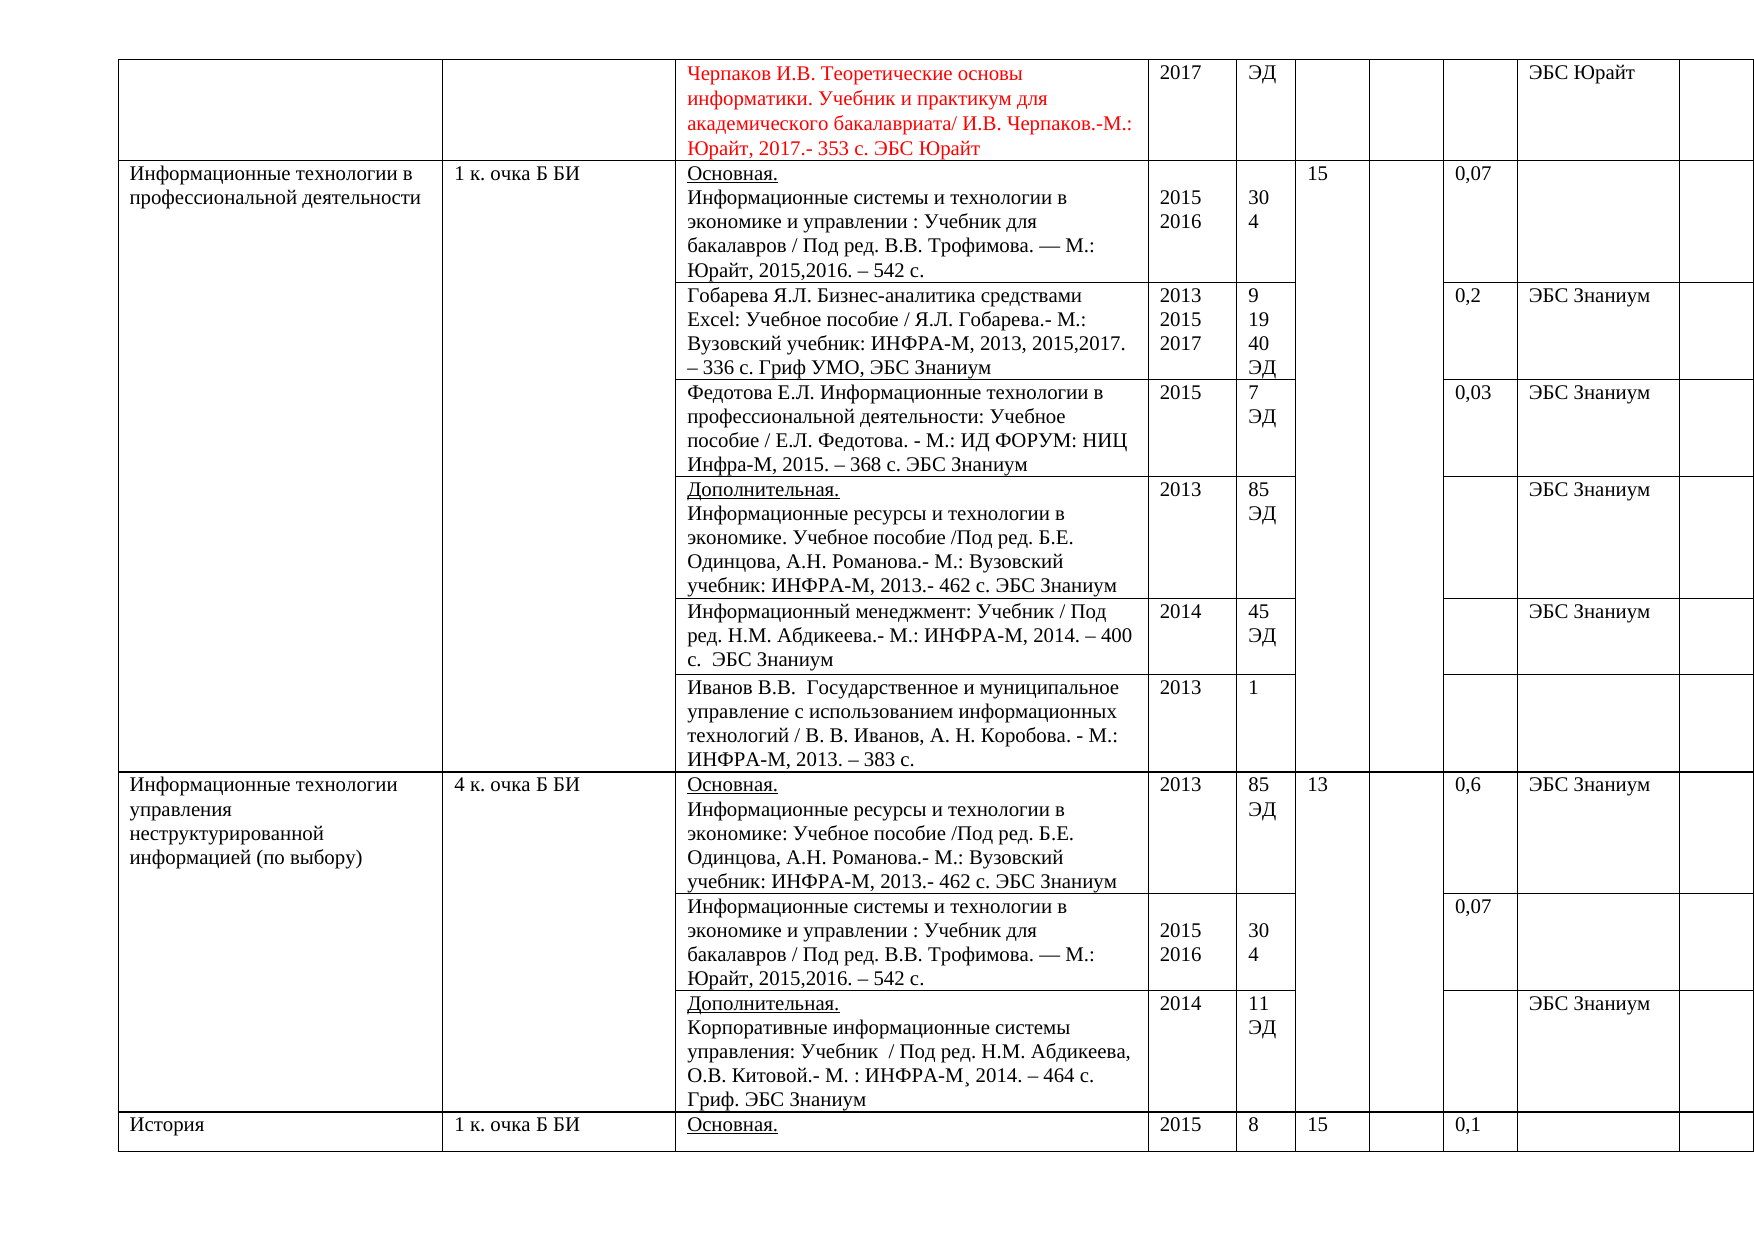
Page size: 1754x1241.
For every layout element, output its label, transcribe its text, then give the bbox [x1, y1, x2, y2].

table_cell 9 19 40 ЭД [1237, 283, 1295, 379]
table_cell [1518, 675, 1679, 771]
table_cell [1680, 773, 1753, 893]
table_cell 2013 [1149, 675, 1236, 771]
table_cell 1 к. очка Б БИ [443, 161, 675, 771]
table_cell 1 к. очка Б БИ [443, 1113, 675, 1151]
table_cell История [119, 1113, 442, 1151]
table_cell Федотова Е.Л. Информационные технологии в профессиональной деятельности: Учебное пособие / Е.Л. Федотова. - М.: ИД ФОРУМ: НИЦ Инфра-М, 2015. – 368 с. ЭБС Знаниум [676, 380, 1148, 476]
table_cell 0,6 [1444, 773, 1517, 893]
table_cell ЭБС Юрайт [1518, 60, 1679, 160]
table_cell Гобарева Я.Л. Бизнес-аналитика средствами Excel: Учебное пособие / Я.Л. Гобарева.- М.: Вузовский учебник: ИНФРА-М, 2013, 2015,2017. – 336 с. Гриф УМО, ЭБС Знаниум [676, 283, 1148, 379]
table_cell Информационный менеджмент: Учебник / Под ред. Н.М. Абдикеева.- М.: ИНФРА-М, 2014. – 400 с. ЭБС Знаниум [676, 599, 1148, 674]
table_cell [1680, 60, 1753, 160]
table_cell 2014 [1149, 991, 1236, 1111]
table_cell [1680, 1113, 1753, 1151]
table_cell 0,03 [1444, 380, 1517, 476]
table_cell Информационные системы и технологии в экономике и управлении : Учебник для бакалавров / Под ред. В.В. Трофимова. — М.: Юрайт, 2015,2016. – 542 с. [676, 894, 1148, 990]
table_cell 2013 2015 2017 [1149, 283, 1236, 379]
table_cell 2014 [1149, 599, 1236, 674]
table_cell [1680, 894, 1753, 990]
table_cell 0,1 [1444, 1113, 1517, 1151]
table_cell [1518, 1113, 1679, 1151]
table_cell ЭБС Знаниум [1518, 599, 1679, 674]
table_cell 85 ЭД [1237, 773, 1295, 893]
table_cell 11 ЭД [1237, 991, 1295, 1111]
table_cell 1 [1237, 675, 1295, 771]
table_cell 8 [1237, 1113, 1295, 1151]
table_cell 2015 [1149, 380, 1236, 476]
table_cell ЭД [1237, 60, 1295, 160]
table_cell [1680, 380, 1753, 476]
table_cell 0,2 [1444, 283, 1517, 379]
table_cell [1680, 675, 1753, 771]
table_cell 0,07 [1444, 894, 1517, 990]
table_cell 13 [1296, 773, 1369, 1111]
table_cell [1680, 283, 1753, 379]
table_cell Дополнительная. Информационные ресурсы и технологии в экономике. Учебное пособие /Под ред. Б.Е. Одинцова, А.Н. Романова.- М.: Вузовский учебник: ИНФРА-М, 2013.- 462 с. ЭБС Знаниум [676, 477, 1148, 597]
table_cell [1444, 675, 1517, 771]
table_cell Основная. Информационные ресурсы и технологии в экономике: Учебное пособие /Под ред. Б.Е. Одинцова, А.Н. Романова.- М.: Вузовский учебник: ИНФРА-М, 2013.- 462 с. ЭБС Знаниум [676, 773, 1148, 893]
table_cell 2013 [1149, 773, 1236, 893]
table_cell 2015 [1149, 1113, 1236, 1151]
table_cell Основная. Информационные системы и технологии в экономике и управлении : Учебник для бакалавров / Под ред. В.В. Трофимова. — М.: Юрайт, 2015,2016. – 542 с. [676, 161, 1148, 282]
table_cell [1444, 991, 1517, 1111]
table_cell Дополнительная. Корпоративные информационные системы управления: Учебник / Под ред. Н.М. Абдикеева, О.В. Китовой.- М. : ИНФРА-М¸ 2014. – 464 с. Гриф. ЭБС Знаниум [676, 991, 1148, 1111]
table_cell [1518, 161, 1679, 282]
table_cell 30 4 [1237, 161, 1295, 282]
table_cell 30 4 [1237, 894, 1295, 990]
table_cell 0,07 [1444, 161, 1517, 282]
table_cell Иванов В.В. Государственное и муниципальное управление с использованием информационных технологий / В. В. Иванов, А. Н. Коробова. - М.: ИНФРА-М, 2013. – 383 с. [676, 675, 1148, 771]
table_cell 45 ЭД [1237, 599, 1295, 674]
table_cell 2015 2016 [1149, 894, 1236, 990]
table_cell [1518, 894, 1679, 990]
table_cell [1444, 477, 1517, 597]
table_cell 2017 [1149, 60, 1236, 160]
table_cell 4 к. очка Б БИ [443, 773, 675, 1111]
table_cell ЭБС Знаниум [1518, 773, 1679, 893]
table_cell [1680, 477, 1753, 597]
table_cell [1680, 161, 1753, 282]
table_cell Черпаков И.В. Теоретические основы информатики. Учебник и практикум для академического бакалавриата/ И.В. Черпаков.-М.: Юрайт, 2017.- 353 с. ЭБС Юрайт [676, 60, 1148, 160]
table_cell [1370, 773, 1443, 1111]
table_cell 85 ЭД [1237, 477, 1295, 597]
table_cell 15 [1296, 161, 1369, 771]
table_cell [1370, 1113, 1443, 1151]
table_cell 2015 2016 [1149, 161, 1236, 282]
table_cell Информационные технологии в профессиональной деятельности [119, 161, 442, 771]
table_cell 15 [1296, 1113, 1369, 1151]
table_cell [1680, 991, 1753, 1111]
table_cell ЭБС Знаниум [1518, 283, 1679, 379]
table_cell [676, 1113, 1148, 1151]
table_cell [1444, 60, 1517, 160]
table_cell Информационные технологии управления неструктурированной информацией (по выбору) [119, 773, 442, 1111]
table_cell 7 ЭД [1237, 380, 1295, 476]
table_cell [1680, 599, 1753, 674]
table_cell [1370, 161, 1443, 771]
table_cell [1444, 599, 1517, 674]
table_cell 2013 [1149, 477, 1236, 597]
table_cell ЭБС Знаниум [1518, 477, 1679, 597]
table_cell ЭБС Знаниум [1518, 991, 1679, 1111]
table_cell ЭБС Знаниум [1518, 380, 1679, 476]
